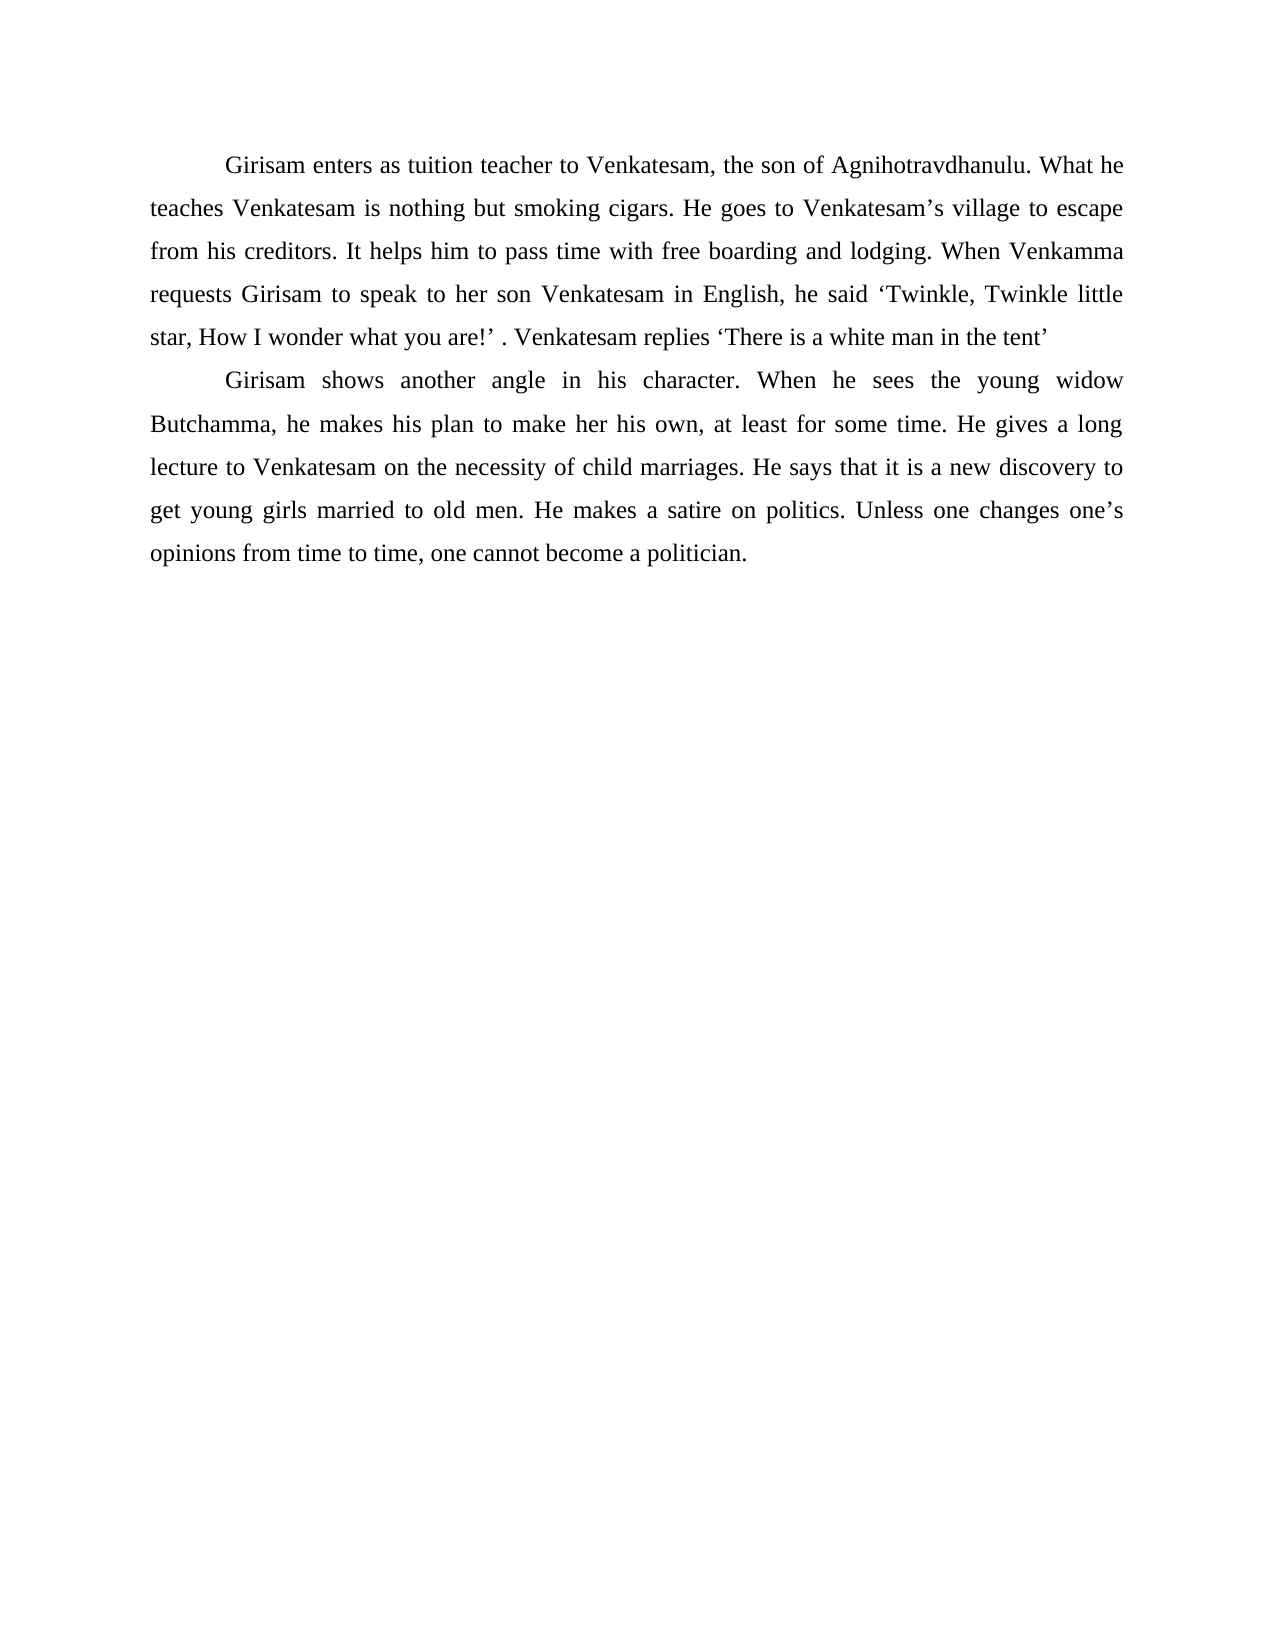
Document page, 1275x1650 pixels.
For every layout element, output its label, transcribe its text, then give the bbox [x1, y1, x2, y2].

text Girisam shows another angle in his character. When he sees the young widow Butchamma, he makes his plan to make her his own, at least for some time. He gives a long lecture to Venkatesam on the necessity of child marriages. He says that it is a new discovery to get young girls married to old men. He makes a satire on politics. Unless one changes one’s opinions from time to time, one cannot become a politician. [150, 366, 1125, 567]
text Girisam enters as tuition teacher to Venkatesam, the son of Agnihotravdhanulu. What he teaches Venkatesam is nothing but smoking cigars. He goes to Venkatesam’s village to escape from his creditors. It helps him to pass time with free boarding and lodging. When Venkamma requests Girisam to speak to her son Venkatesam in English, he said ‘Twinkle, Twinkle little star, How I wonder what you are!’ . Venkatesam replies ‘There is a white man in the tent’ [150, 150, 1125, 351]
